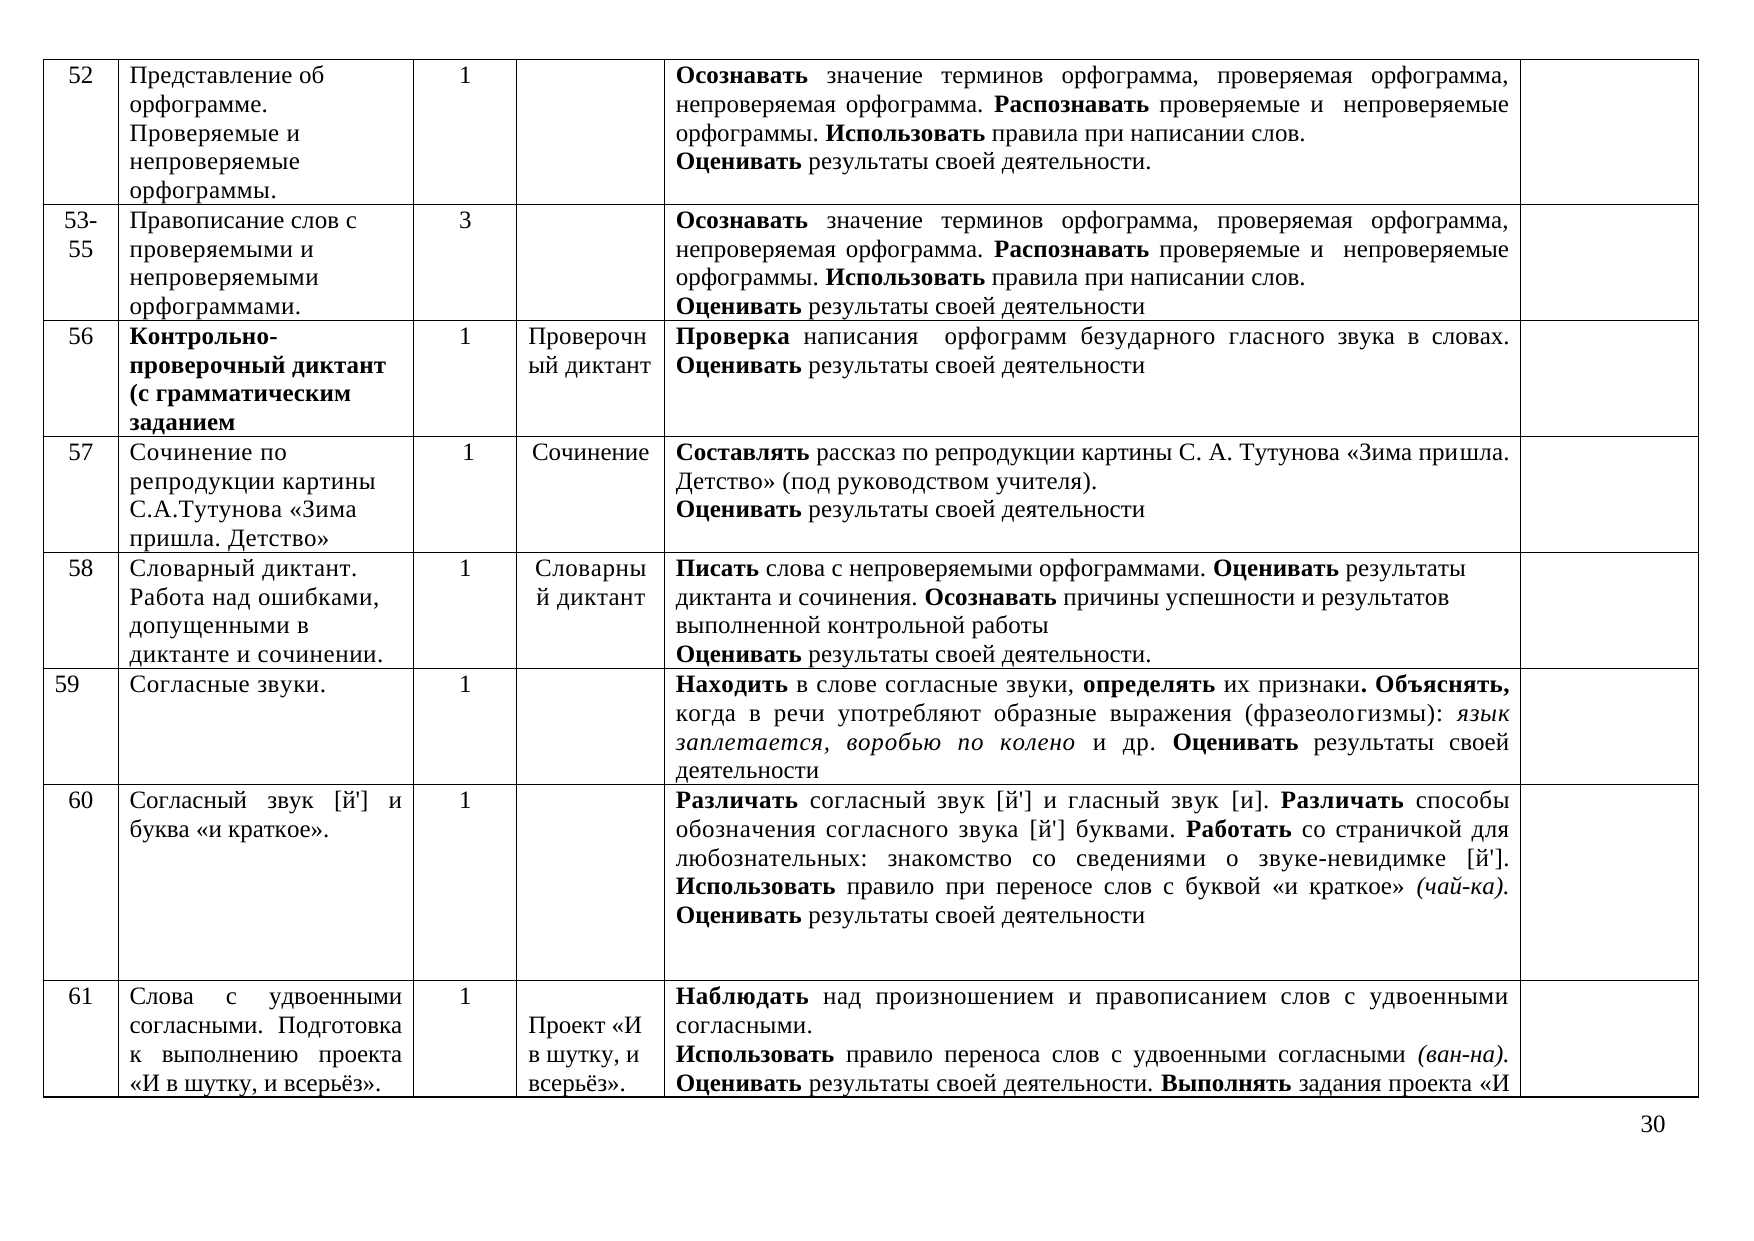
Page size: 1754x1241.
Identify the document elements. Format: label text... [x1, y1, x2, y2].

table_cell Словарный диктант [517, 553, 664, 668]
table_cell Составлять рассказ по репродукции картины С. А. Тутунова «Зима пришла. Детство» (под руководством учителя). Оценивать результаты своей деятельности [665, 437, 1520, 552]
table_cell [517, 205, 664, 320]
table_cell [517, 60, 664, 204]
table_cell Находить в слове согласные звуки, определять их признаки. Объяснять, когда в речи употребляют образные выражения (фразеологизмы): язык заплетается, воробью по колено и др. Оценивать результаты своей деятельности [665, 669, 1520, 784]
table_cell Различать согласный звук [й'] и гласный звук [и]. Различать способы обозначения согласного звука [й'] буквами. Работать со страничкой для любознательных: знакомство со сведениями о звуке-невидимке [й']. Использовать правило при переносе слов с буквой «и краткое» (чай-ка). Оценивать результаты своей деятельности [665, 785, 1520, 980]
table_cell Представление об орфограмме. Проверяемые и непроверяемые орфограммы. [119, 60, 413, 204]
table_cell 1 [414, 553, 516, 668]
table_cell [1521, 785, 1698, 980]
table_cell [1521, 553, 1698, 668]
table_cell 1 [414, 785, 516, 980]
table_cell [119, 981, 413, 1096]
table_cell 53-55 [44, 205, 118, 320]
table_cell 1 [414, 60, 516, 204]
table_cell 56 [44, 321, 118, 436]
table_cell 59 [44, 669, 118, 784]
table_cell Писать слова с непроверяемыми орфограммами. Оценивать результаты диктанта и сочинения. Осознавать причины успешности и результатов выполненной контрольной работы Оценивать результаты своей деятельности. [665, 553, 1520, 668]
table_cell [1521, 437, 1698, 552]
table_cell Словарный диктант. Работа над ошибками, допущенными в диктанте и сочинении. [119, 553, 413, 668]
table_cell Сочинение [517, 437, 664, 552]
table_cell Правописание слов с проверяемыми и непроверяемыми орфограммами. [119, 205, 413, 320]
table_cell Согласный звук [й'] и буква «и краткое». [119, 785, 413, 980]
table_cell Контрольно-проверочный диктант (с грамматическим заданием [119, 321, 413, 436]
table_cell 52 [44, 60, 118, 204]
table_cell [517, 669, 664, 784]
table_cell [1521, 981, 1698, 1096]
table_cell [517, 981, 664, 1096]
table_cell Осознавать значение терминов орфограмма, проверяемая орфограмма, непроверяемая орфограмма. Распознавать проверяемые и непроверяемые орфограммы. Использовать правила при написании слов. Оценивать результаты своей деятельности [665, 205, 1520, 320]
table_cell [517, 785, 664, 980]
table_cell Согласные звуки. [119, 669, 413, 784]
table_cell 3 [414, 205, 516, 320]
table_cell [1521, 321, 1698, 436]
table_cell Осознавать значение терминов орфограмма, проверяемая орфограмма, непроверяемая орфограмма. Распознавать проверяемые и непроверяемые орфограммы. Использовать правила при написании слов. Оценивать результаты своей деятельности. [665, 60, 1520, 204]
table_cell 1 [414, 981, 516, 1096]
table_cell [665, 981, 1520, 1096]
table_cell 1 [414, 669, 516, 784]
table_cell 58 [44, 553, 118, 668]
table_cell 57 [44, 437, 118, 552]
table_cell Сочинение по репродукции картины С.А.Тутунова «Зима пришла. Детство» [119, 437, 413, 552]
table_cell Проверочный диктант [517, 321, 664, 436]
table_cell 61 [44, 981, 118, 1096]
table_cell 1 [414, 321, 516, 436]
table_cell 60 [44, 785, 118, 980]
table_cell [1521, 60, 1698, 204]
table_cell 1 [414, 437, 516, 552]
table_cell [1521, 205, 1698, 320]
table_cell [1521, 669, 1698, 784]
table_cell Проверка написания орфограмм безударного гласного звука в словах. Оценивать результаты своей деятельности [665, 321, 1520, 436]
